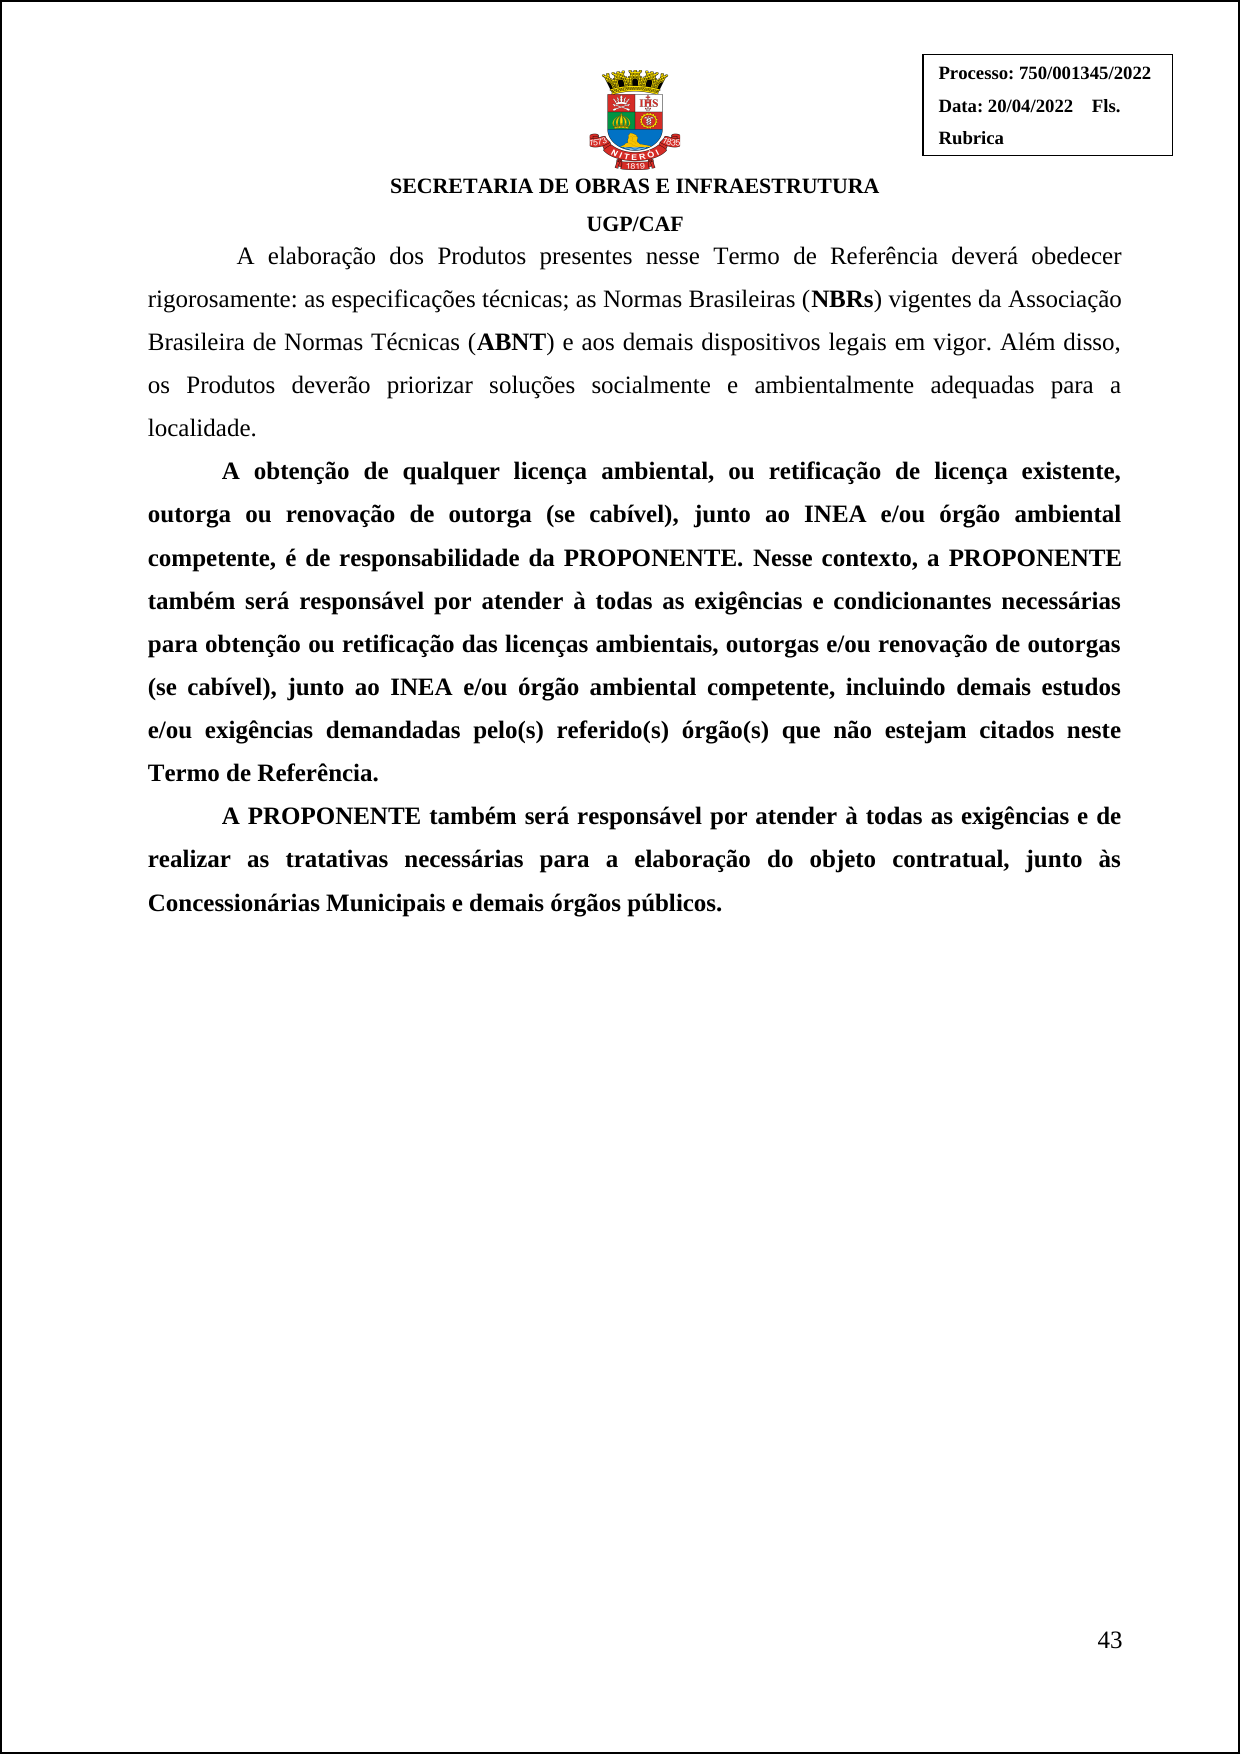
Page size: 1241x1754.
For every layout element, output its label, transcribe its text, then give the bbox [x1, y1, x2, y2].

text A obtenção de qualquer licença ambiental, ou retificação de licença existente, outorga ou renovação de outorga (se cabível), junto ao INEA e/ou órgão ambiental competente, é de responsabilidade da PROPONENTE. Nesse contexto, a PROPONENTE também será responsável por atender à todas as exigências e condicionantes necessárias para obtenção ou retificação das licenças ambientais, outorgas e/ou renovação de outorgas (se cabível), junto ao INEA e/ou órgão ambiental competente, incluindo demais estudos e/ou exigências demandadas pelo(s) referido(s) órgão(s) que não estejam citados neste Termo de Referência. [148, 456, 1122, 787]
picture [589, 70, 681, 170]
text A PROPONENTE também será responsável por atender à todas as exigências e de realizar as tratativas necessárias para a elaboração do objeto contratual, junto às Concessionárias Municipais e demais órgãos públicos. [148, 801, 1122, 916]
text A elaboração dos Produtos presentes nesse Termo de Referência deverá obedecer rigorosamente: as especificações técnicas; as Normas Brasileiras (NBRs) vigentes da Associação Brasileira de Normas Técnicas (ABNT) e aos demais dispositivos legais em vigor. Além disso, os Produtos deverão priorizar soluções socialmente e ambientalmente adequadas para a localidade. [148, 241, 1122, 442]
